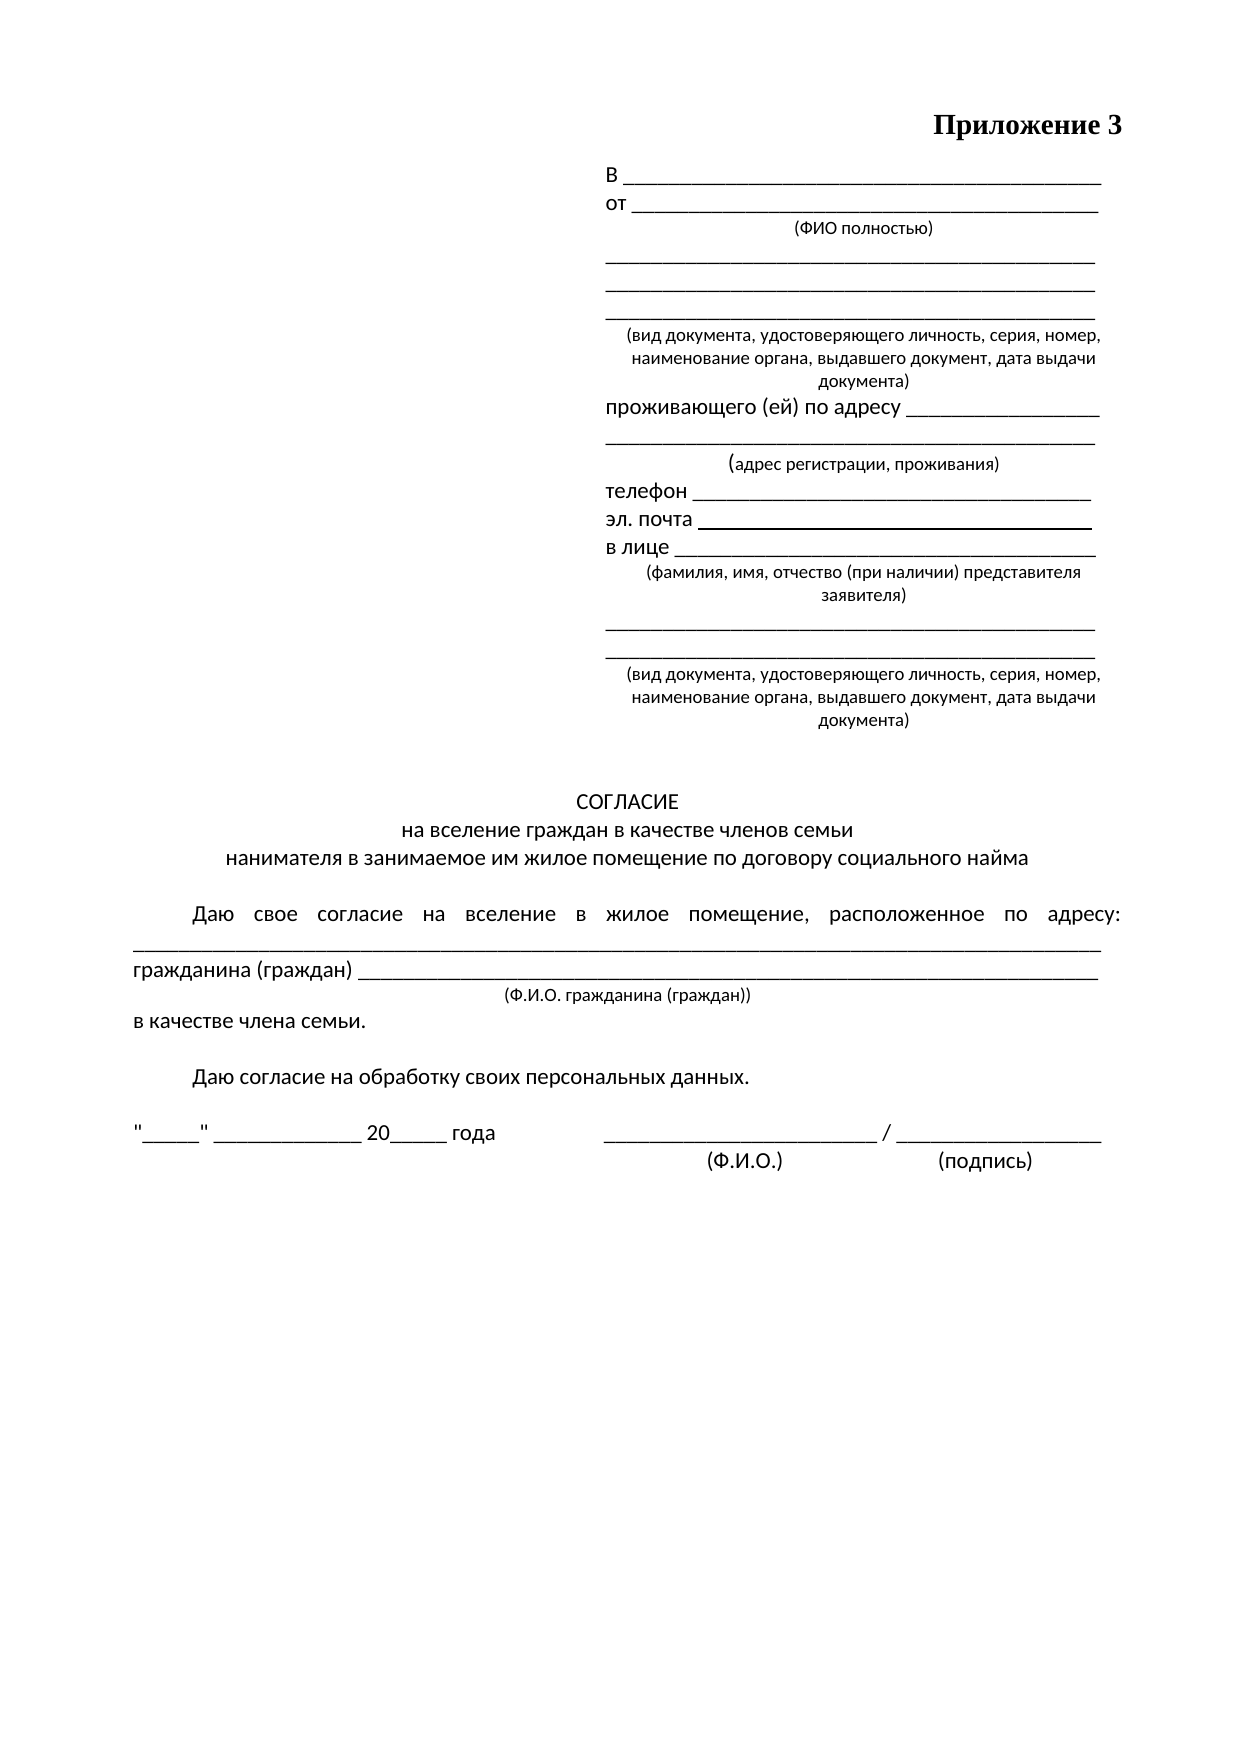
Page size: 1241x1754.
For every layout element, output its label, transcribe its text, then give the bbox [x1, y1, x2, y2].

text (вид документа, удостоверяющего личность, серия, номер, наименование органа, выдавшего документ, дата выдачи документа) [605, 323, 1122, 392]
text (Ф.И.О. гражданина (граждан)) [133, 983, 1122, 1006]
text (ФИО полностью) [605, 216, 1122, 239]
text на вселение граждан в качестве членов семьи [133, 815, 1122, 843]
text нанимателя в занимаемое им жилое помещение по договору социального найма [133, 843, 1122, 871]
text В __________________________________________ [605, 160, 1122, 188]
text в лице _____________________________________ [605, 532, 1122, 560]
text ___________________________________________ [605, 239, 1122, 267]
text Даю свое согласие на вселение в жилое помещение, расположенное по адресу: _____________________________________________________________________________________ [133, 899, 1122, 955]
text Приложение 3 [133, 107, 1122, 141]
text ___________________________________________ [605, 267, 1122, 295]
text Даю согласие на обработку своих персональных данных. [133, 1062, 1122, 1090]
text в качестве члена семьи. [133, 1006, 1122, 1034]
text (вид документа, удостоверяющего личность, серия, номер, наименование органа, выдавшего документ, дата выдачи документа) [605, 662, 1122, 731]
text ___________________________________________ [605, 420, 1122, 448]
text (адрес регистрации, проживания) [605, 448, 1122, 476]
text гражданина (граждан) _________________________________________________________________ [133, 955, 1122, 983]
text ___________________________________________ [605, 606, 1122, 634]
text эл. почта [605, 504, 1122, 532]
text ___________________________________________ [605, 634, 1122, 662]
text телефон ___________________________________ [605, 476, 1122, 504]
text ___________________________________________ [605, 295, 1122, 323]
text (Ф.И.О.) (подпись) [133, 1146, 1122, 1174]
text проживающего (ей) по адресу _________________ [605, 392, 1122, 420]
text СОГЛАСИЕ [133, 787, 1122, 815]
text (фамилия, имя, отчество (при наличии) представителя заявителя) [605, 560, 1122, 606]
text "_____" _____________ 20_____ года ________________________ / __________________ [133, 1118, 1122, 1146]
text от _________________________________________ [605, 188, 1122, 216]
